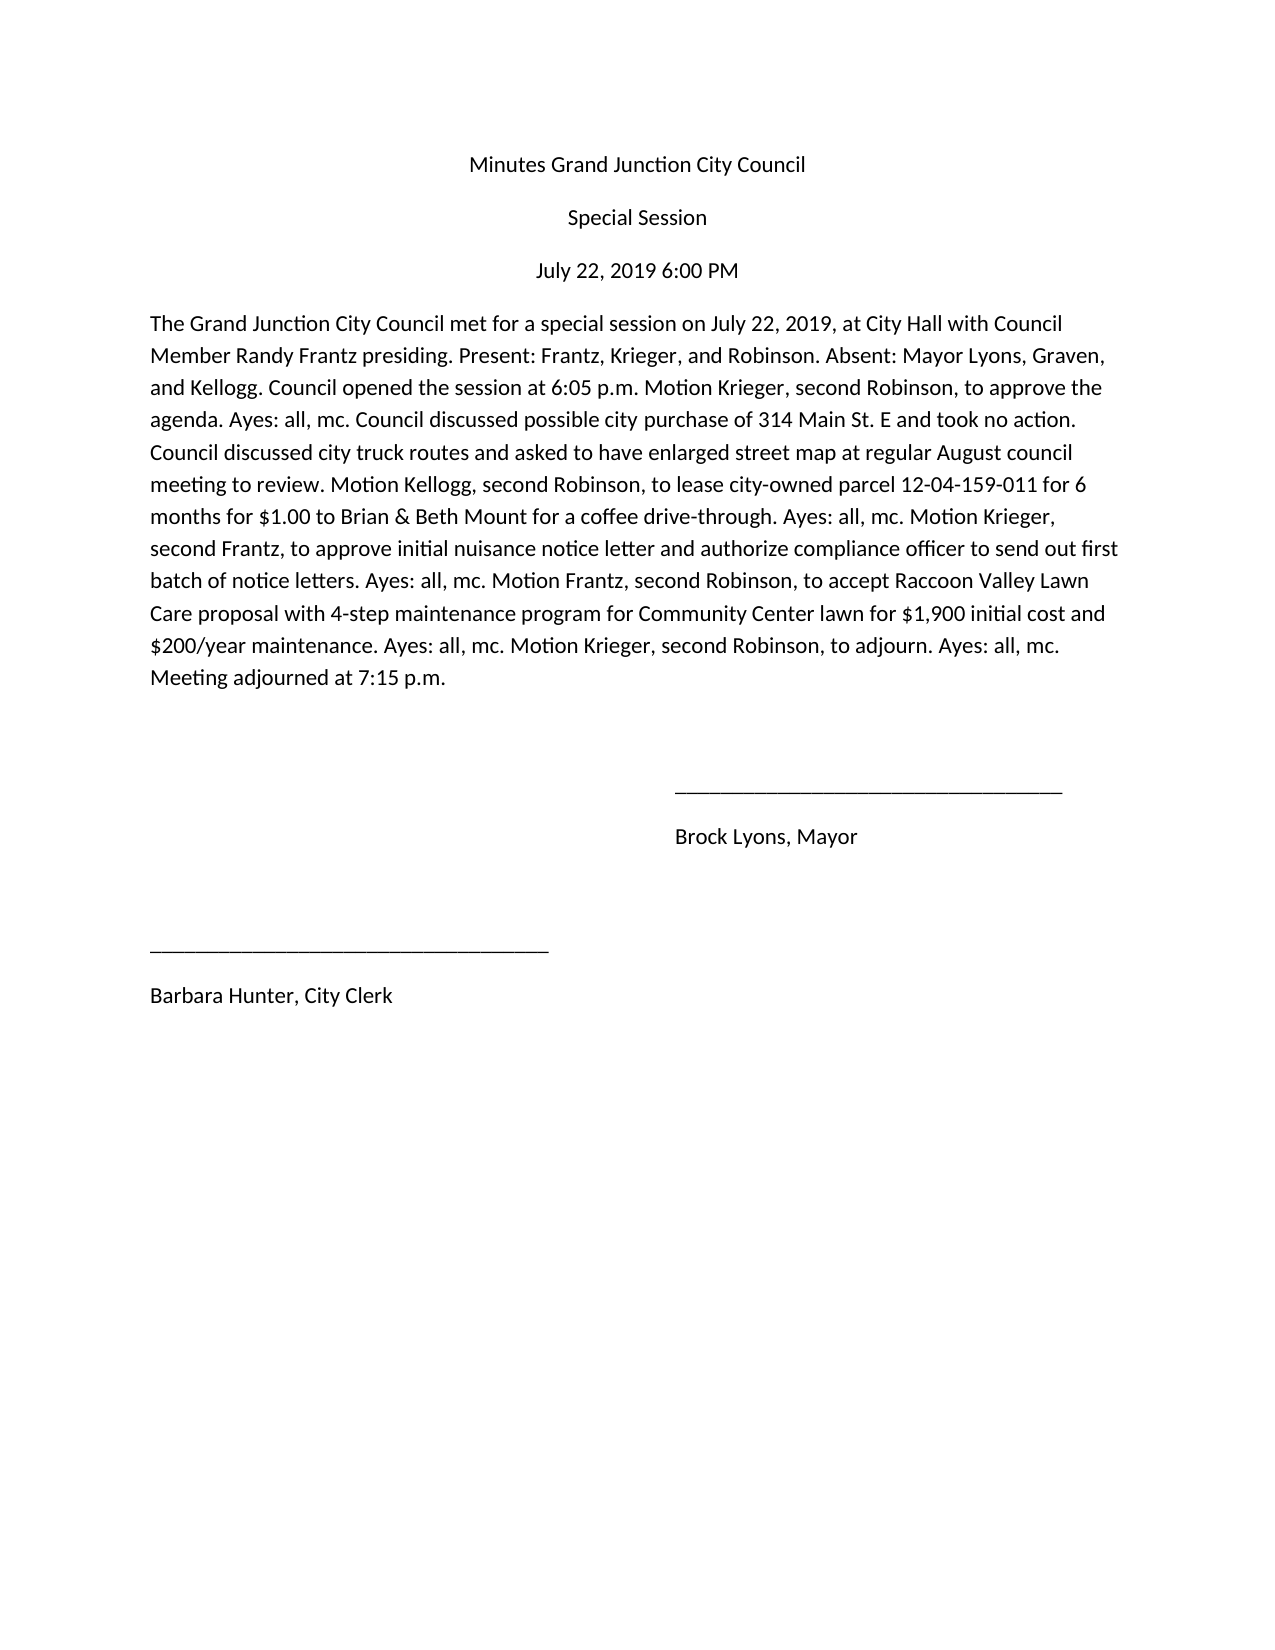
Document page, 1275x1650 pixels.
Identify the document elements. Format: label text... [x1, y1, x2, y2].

text ___________________________________ [150, 928, 1125, 956]
text Brock Lyons, Mayor [600, 822, 1125, 850]
text Barbara Hunter, City Clerk [150, 981, 1125, 1009]
text Special Session [150, 203, 1125, 231]
text The Grand Junction City Council met for a special session on July 22, 2019, at City Hall with Council Member Randy Frantz presiding. Present: Frantz, Krieger, and Robinson. Absent: Mayor Lyons, Graven, and Kellogg. Council opened the session at 6:05 p.m. Motion Krieger, second Robinson, to approve the agenda. Ayes: all, mc. Council discussed possible city purchase of 314 Main St. E and took no action. Council discussed city truck routes and asked to have enlarged street map at regular August council meeting to review. Motion Kellogg, second Robinson, to lease city-owned parcel 12-04-159-011 for 6 months for $1.00 to Brian & Beth Mount for a coffee drive-through. Ayes: all, mc. Motion Krieger, second Frantz, to approve initial nuisance notice letter and authorize compliance officer to send out first batch of notice letters. Ayes: all, mc. Motion Frantz, second Robinson, to accept Raccoon Valley Lawn Care proposal with 4-step maintenance program for Community Center lawn for $1,900 initial cost and $200/year maintenance. Ayes: all, mc. Motion Krieger, second Robinson, to adjourn. Ayes: all, mc. Meeting adjourned at 7:15 p.m. [150, 309, 1125, 691]
text __________________________________ [600, 769, 1125, 797]
text July 22, 2019 6:00 PM [150, 256, 1125, 284]
text Minutes Grand Junction City Council [150, 150, 1125, 178]
